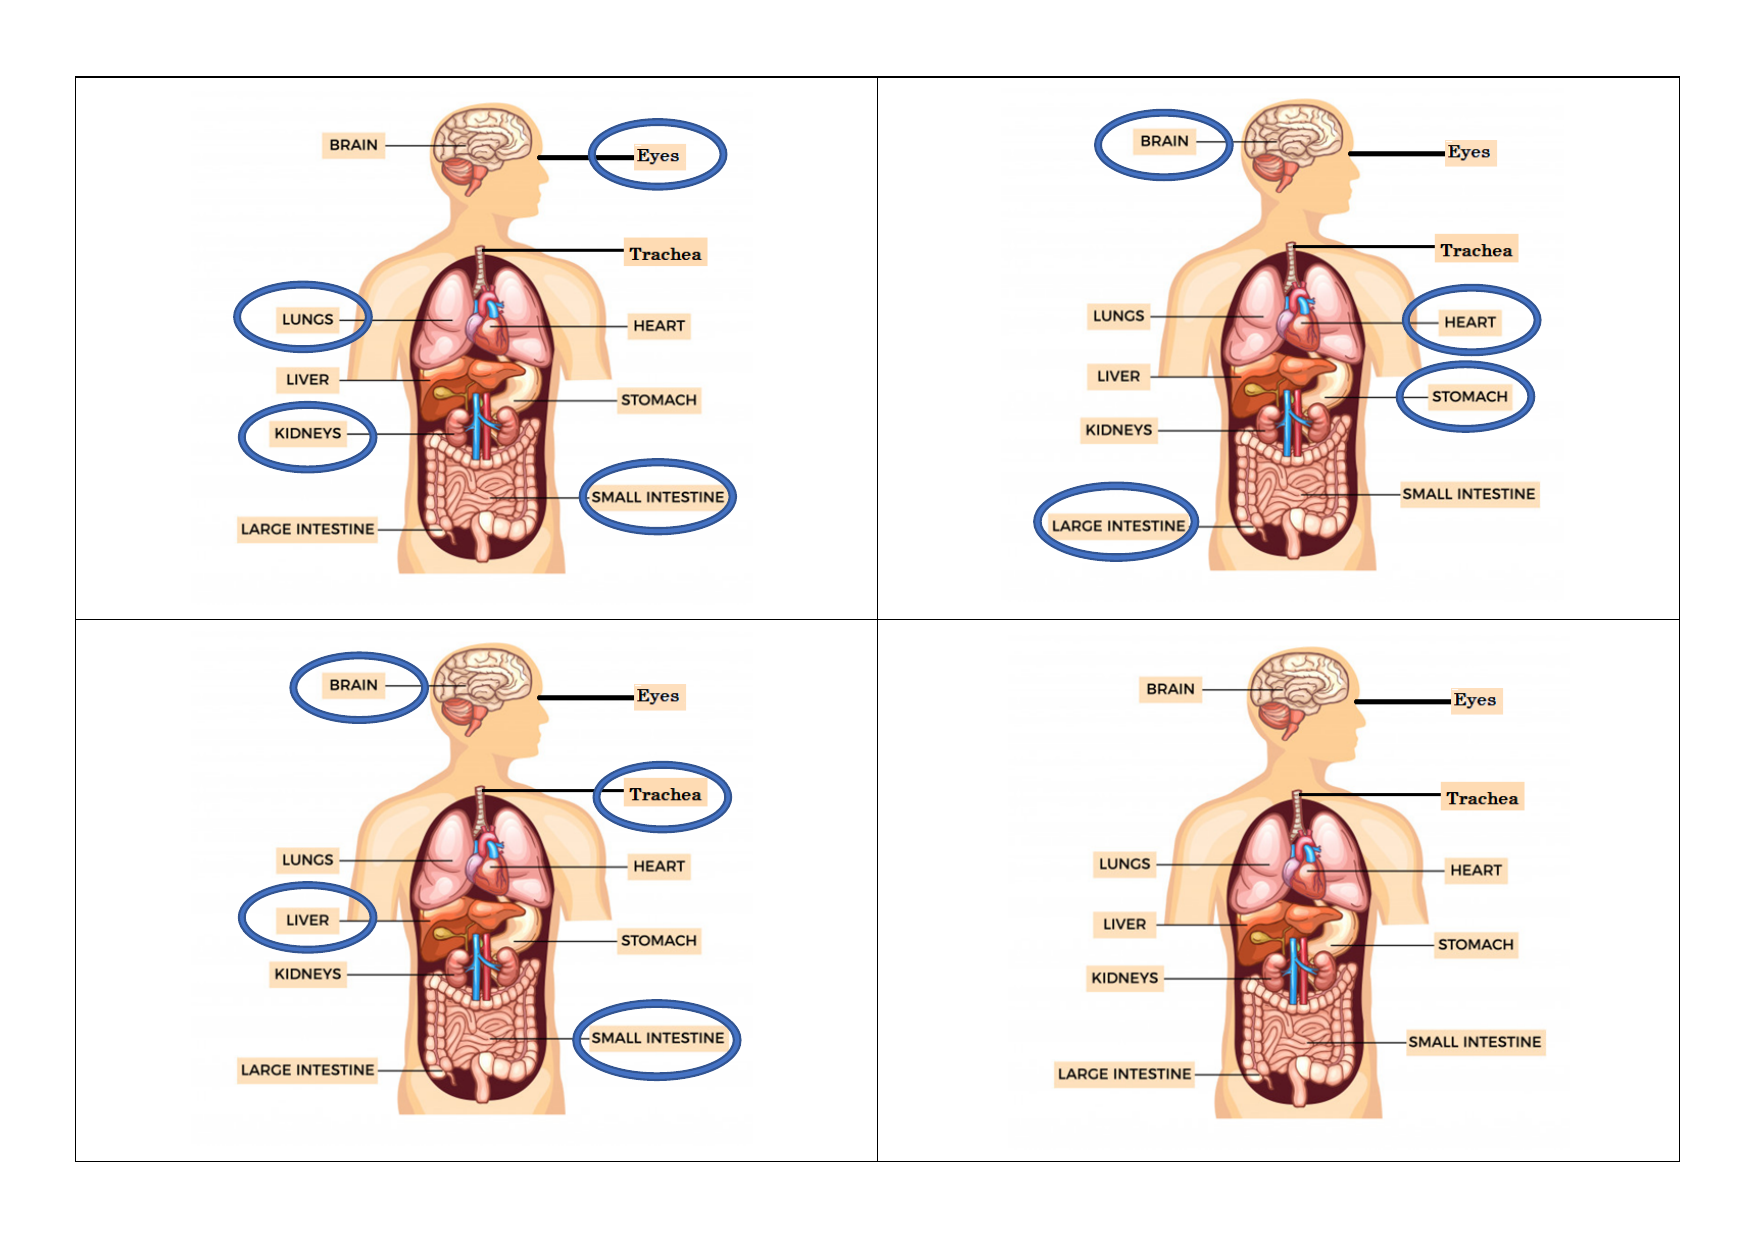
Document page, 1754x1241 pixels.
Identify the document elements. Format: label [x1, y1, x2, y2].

table_header [76, 78, 877, 619]
table_cell [76, 620, 877, 1161]
table_cell [878, 620, 1679, 1161]
table_header [878, 78, 1679, 619]
